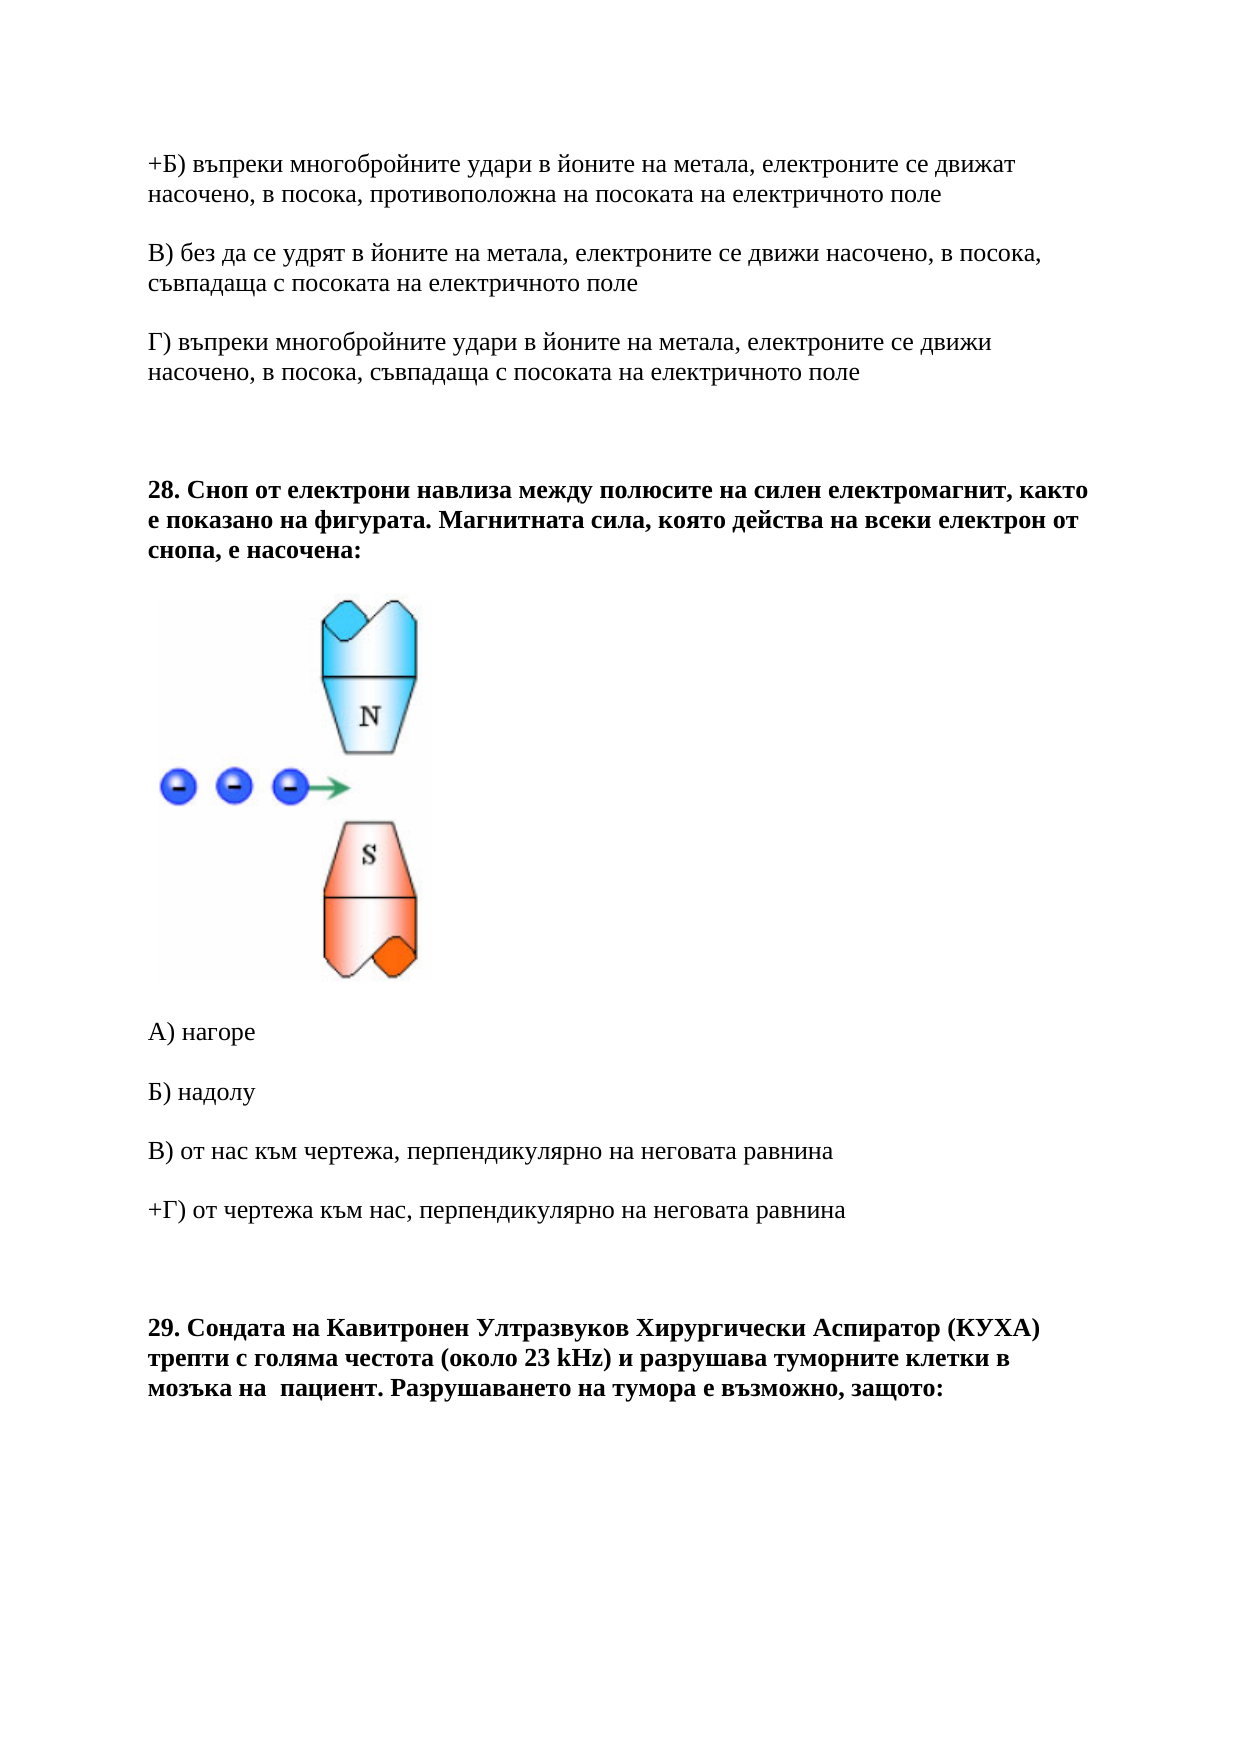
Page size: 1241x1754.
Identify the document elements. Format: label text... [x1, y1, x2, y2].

text В) от нас към чертежа, перпендикулярно на неговата равнина [148, 1135, 1093, 1165]
text 28. Сноп от електрони навлиза между полюсите на силен електромагнит, както е показано на фигурата. Магнитната сила, която действа на всеки електрон от снопа, е насочена: [148, 474, 1093, 564]
text +Б) въпреки многобройните удари в йоните на метала, електроните се движат насочено, в посока, противоположна на посоката на електричното поле [148, 148, 1093, 208]
text Г) въпреки многобройните удари в йоните на метала, електроните се движи насочено, в посока, съвпадаща с посоката на електричното поле [148, 326, 1093, 386]
text А) нагоре [148, 1016, 1093, 1046]
text 29. Сондата на Кавитронен Ултразвуков Хирургически Аспиратор (КУХА) трепти с голяма честота (около 23 kHz) и разрушава туморните клетки в мозъка на пациент. Разрушаването на тумора е възможно, защото: [148, 1312, 1093, 1402]
text Б) надолу [148, 1076, 1093, 1106]
text +Г) от чертежа към нас, перпендикулярно на неговата равнина [148, 1194, 1093, 1224]
picture [147, 593, 432, 988]
text В) без да се удрят в йоните на метала, електроните се движи насочено, в посока, съвпадаща с посоката на електричното поле [148, 237, 1093, 297]
